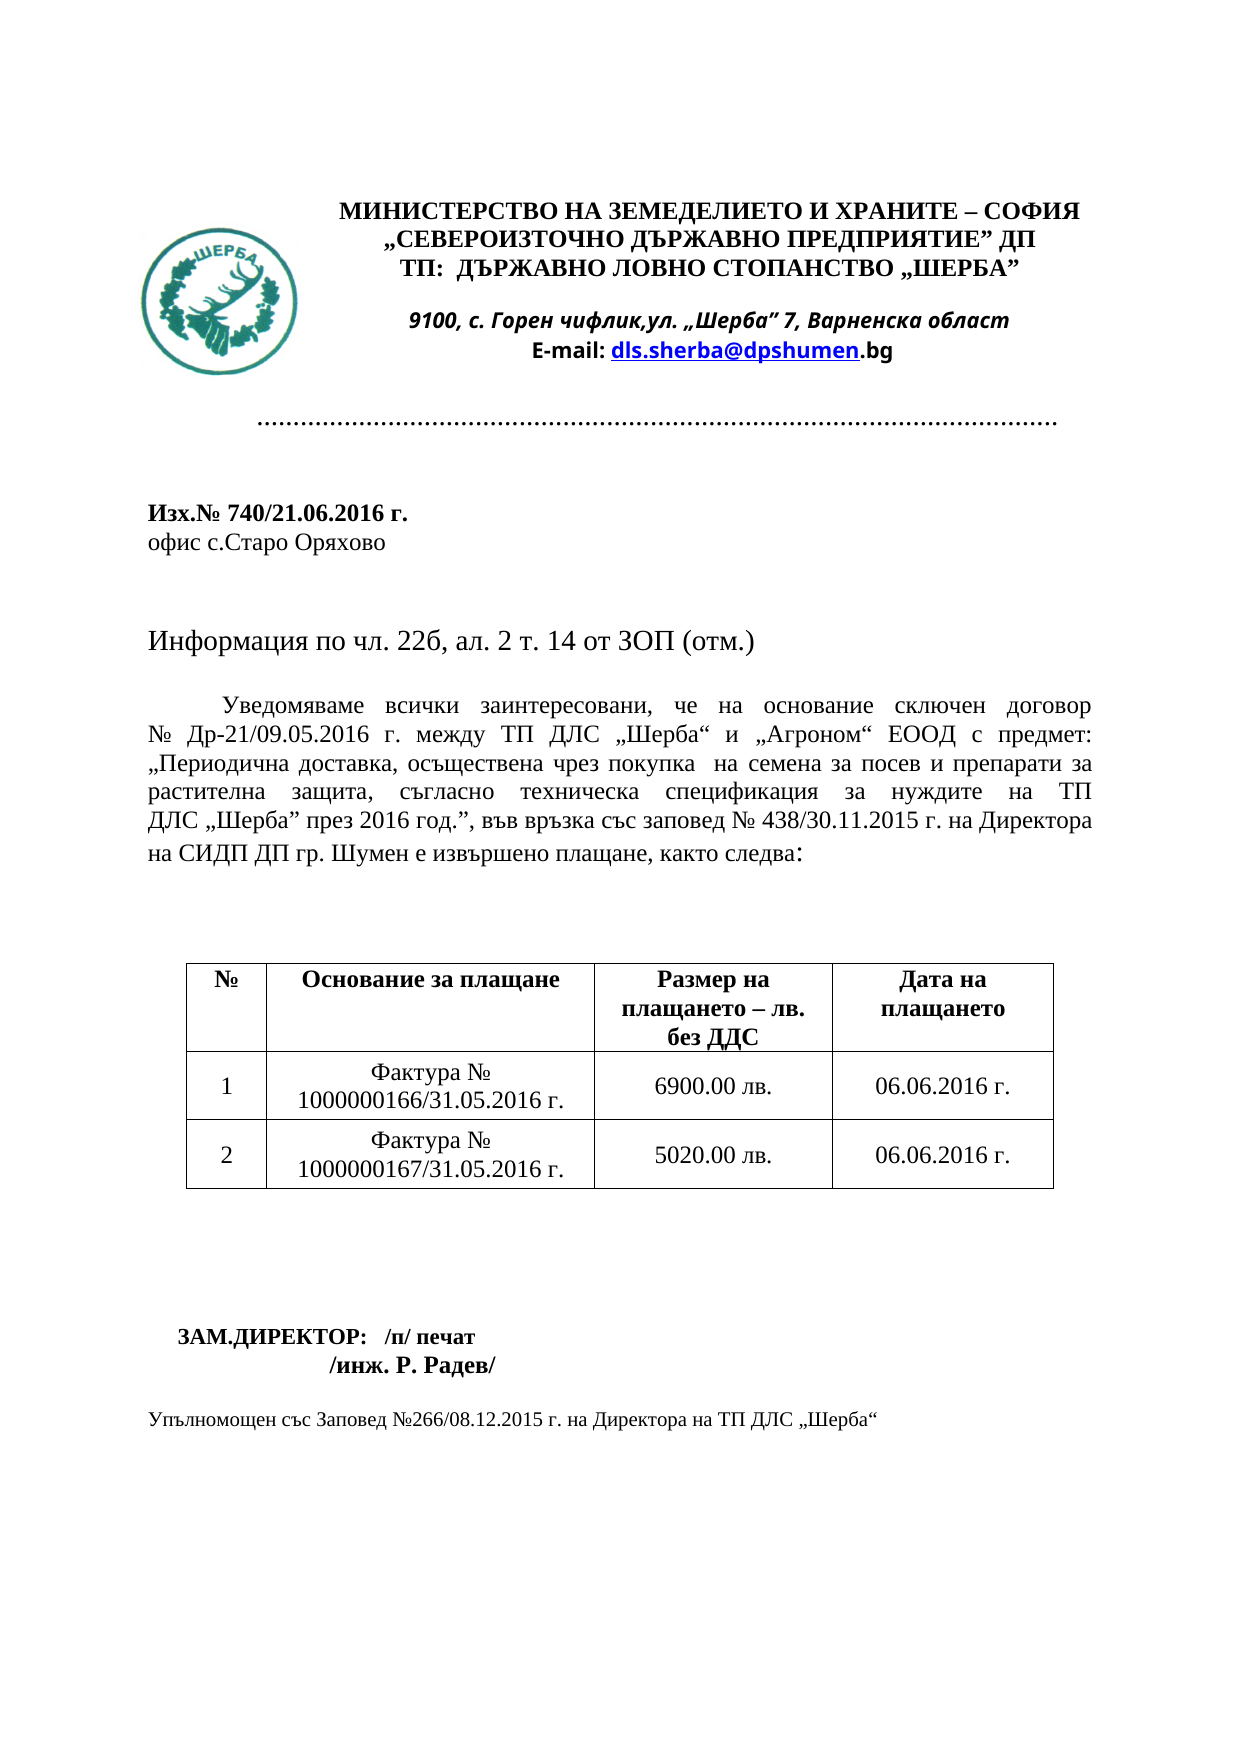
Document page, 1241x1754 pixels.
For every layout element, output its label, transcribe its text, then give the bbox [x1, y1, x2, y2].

text МИНИСТЕРСТВО НА ЗЕМЕДЕЛИЕТО И ХРАНИТЕ – СОФИЯ [148, 196, 1093, 224]
text Изх.№ 740/21.06.2016 г. [148, 498, 1093, 527]
text /инж. Р. Радев/ [177, 1350, 1093, 1378]
text Упълномощен със Заповед №266/08.12.2015 г. на Директора на ТП ДЛС „Шерба“ [148, 1407, 1093, 1431]
text Информация по чл. 22б, ал. 2 т. 14 от ЗОП (отм.) [148, 623, 1093, 657]
table_header Дата на плащането [833, 964, 1053, 1051]
text Е-mail: dls.sherba@dpshumen.bg [308, 334, 1093, 364]
table_header Размер на плащането – лв. без ДДС [595, 964, 832, 1051]
table_cell 06.06.2016 г. [833, 1052, 1053, 1119]
text .............................................................................................................. [148, 398, 1093, 431]
table_cell 1 [187, 1052, 266, 1119]
text ТП: ДЪРЖАВНО ЛОВНО СТОПАНСТВО „ШЕРБА” [308, 253, 1093, 282]
picture [129, 218, 308, 381]
table_cell 06.06.2016 г. [833, 1120, 1053, 1188]
text Уведомяваме всички заинтересовани, че на основание сключен договор № Др-21/09.05.2016 г. между ТП ДЛС „Шерба“ и „Агроном“ ЕООД с предмет: „Периодична доставка, осъществена чрез покупка на семена за посев и препарати за растителна защита, съгласно техническа спецификация за нуждите на ТП ДЛС „Шерба” през 2016 год.”, във връзка със заповед № 438/30.11.2015 г. на Директора на СИДП ДП гр. Шумен е извършено плащане, както следва: [148, 690, 1093, 867]
table_header Основание за плащане [267, 964, 594, 1051]
table_cell Фактура № 1000000166/31.05.2016 г. [267, 1052, 594, 1119]
text 9100, с. Горен чифлик,ул. „Шерба” 7, Варненска област [308, 305, 1093, 334]
table_cell 6900.00 лв. [595, 1052, 832, 1119]
text ЗАМ.ДИРЕКТОР: /п/ печат [148, 1323, 1093, 1350]
table_cell Фактура № 1000000167/31.05.2016 г. [267, 1120, 594, 1188]
table_cell 5020.00 лв. [595, 1120, 832, 1188]
table_header № [187, 964, 266, 1051]
text „СЕВЕРОИЗТОЧНО ДЪРЖАВНО ПРЕДПРИЯТИЕ” ДП [308, 224, 1093, 253]
text офис с.Старо Оряхово [148, 527, 1093, 556]
table_cell 2 [187, 1120, 266, 1188]
